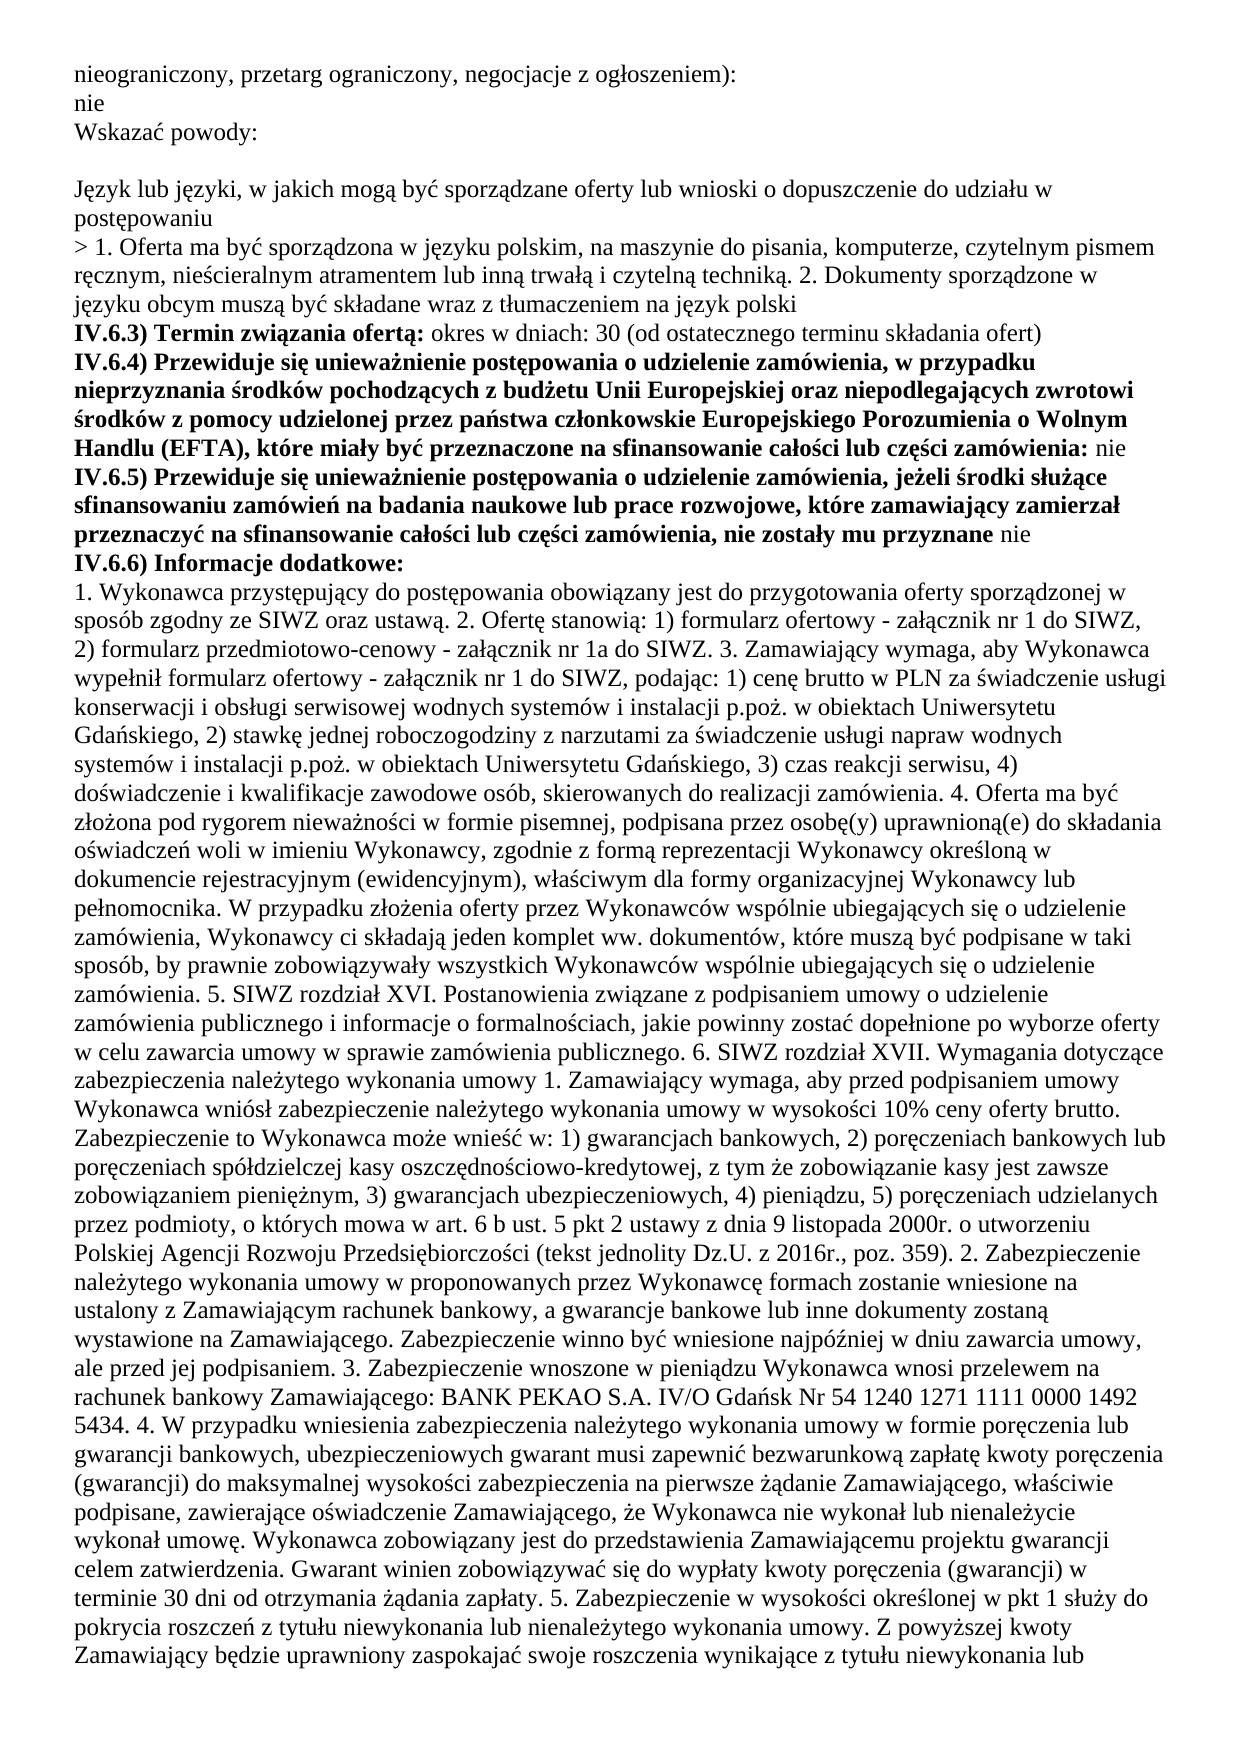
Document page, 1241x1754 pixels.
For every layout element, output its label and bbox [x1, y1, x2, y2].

text [74, 59, 1167, 1669]
